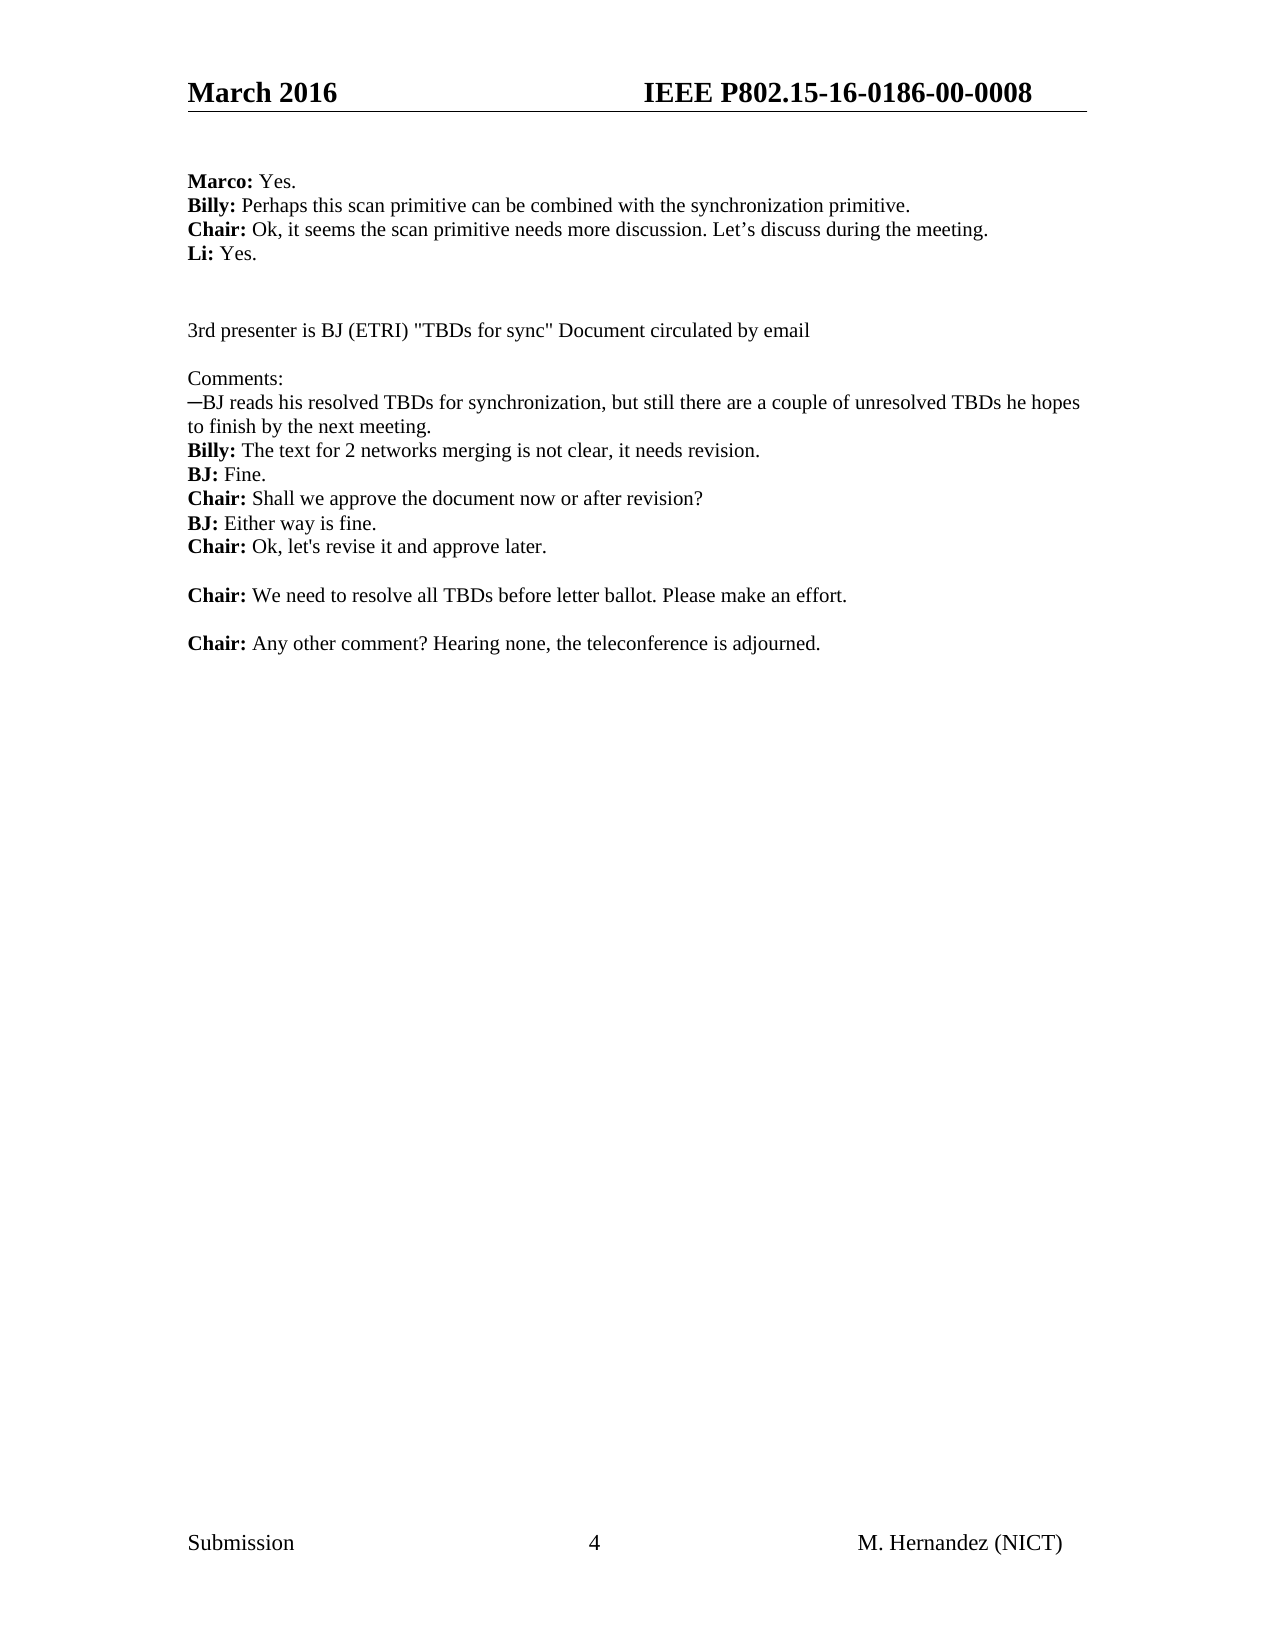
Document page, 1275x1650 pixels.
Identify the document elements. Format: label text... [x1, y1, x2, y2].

text Chair: Ok, it seems the scan primitive needs more discussion. Let’s discuss during the meeting. [187, 217, 1087, 241]
text BJ: Fine. [187, 462, 1087, 486]
text Marco: Yes. [187, 169, 1087, 193]
text Li: Yes. [187, 241, 1087, 265]
text Billy: The text for 2 networks merging is not clear, it needs revision. [187, 438, 1087, 462]
text Chair: Any other comment? Hearing none, the teleconference is adjourned. [187, 631, 1087, 655]
text BJ: Either way is fine. [187, 510, 1087, 534]
text Comments: [187, 366, 1087, 390]
text Billy: Perhaps this scan primitive can be combined with the synchronization primitive. [187, 193, 1087, 217]
text ─BJ reads his resolved TBDs for synchronization, but still there are a couple of unresolved TBDs he hopes to finish by the next meeting. [187, 390, 1087, 438]
text Chair: Ok, let's revise it and approve later. [187, 534, 1087, 558]
text Chair: Shall we approve the document now or after revision? [187, 486, 1087, 510]
text Chair: We need to resolve all TBDs before letter ballot. Please make an effort. [187, 583, 1087, 607]
text 3rd presenter is BJ (ETRI) "TBDs for sync" Document circulated by email [187, 318, 1087, 342]
